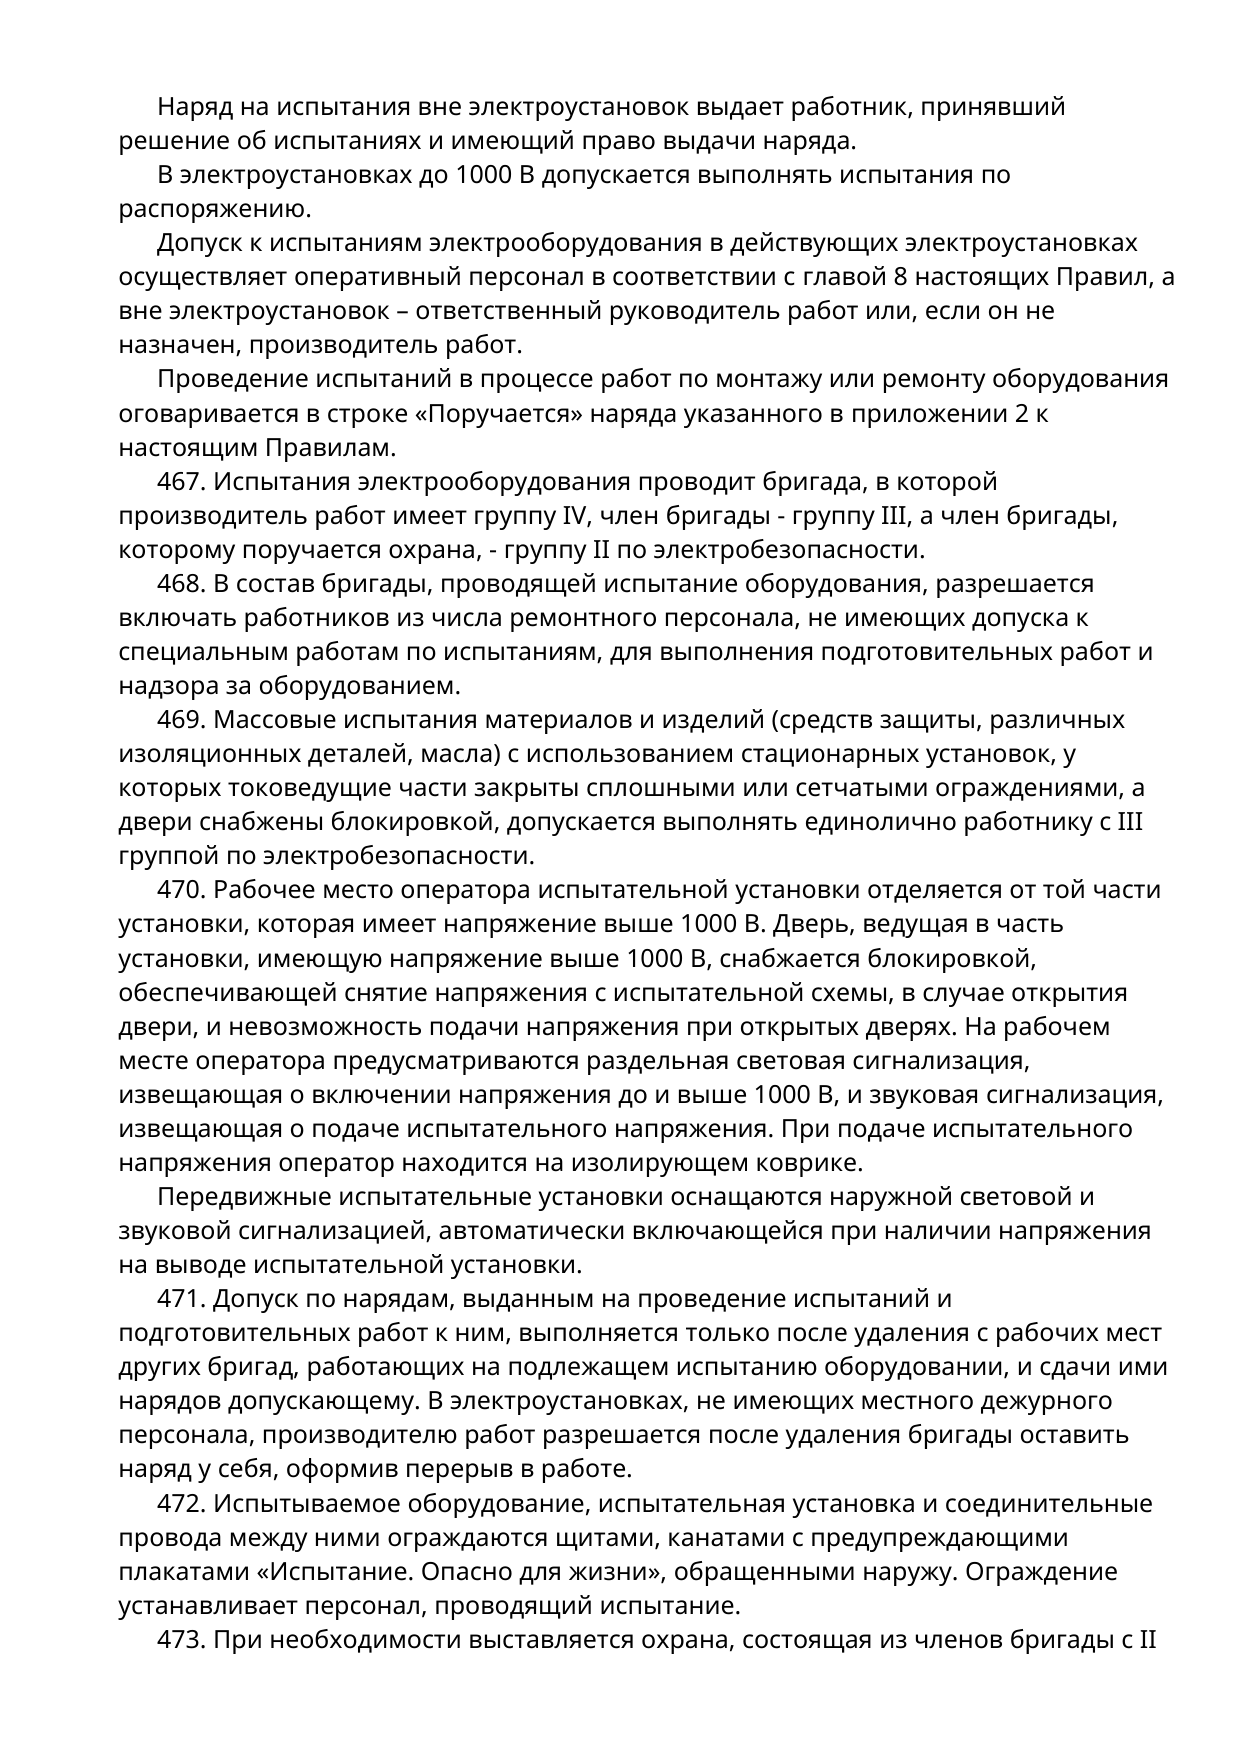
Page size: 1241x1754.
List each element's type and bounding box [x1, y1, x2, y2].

text [118, 89, 1181, 1656]
